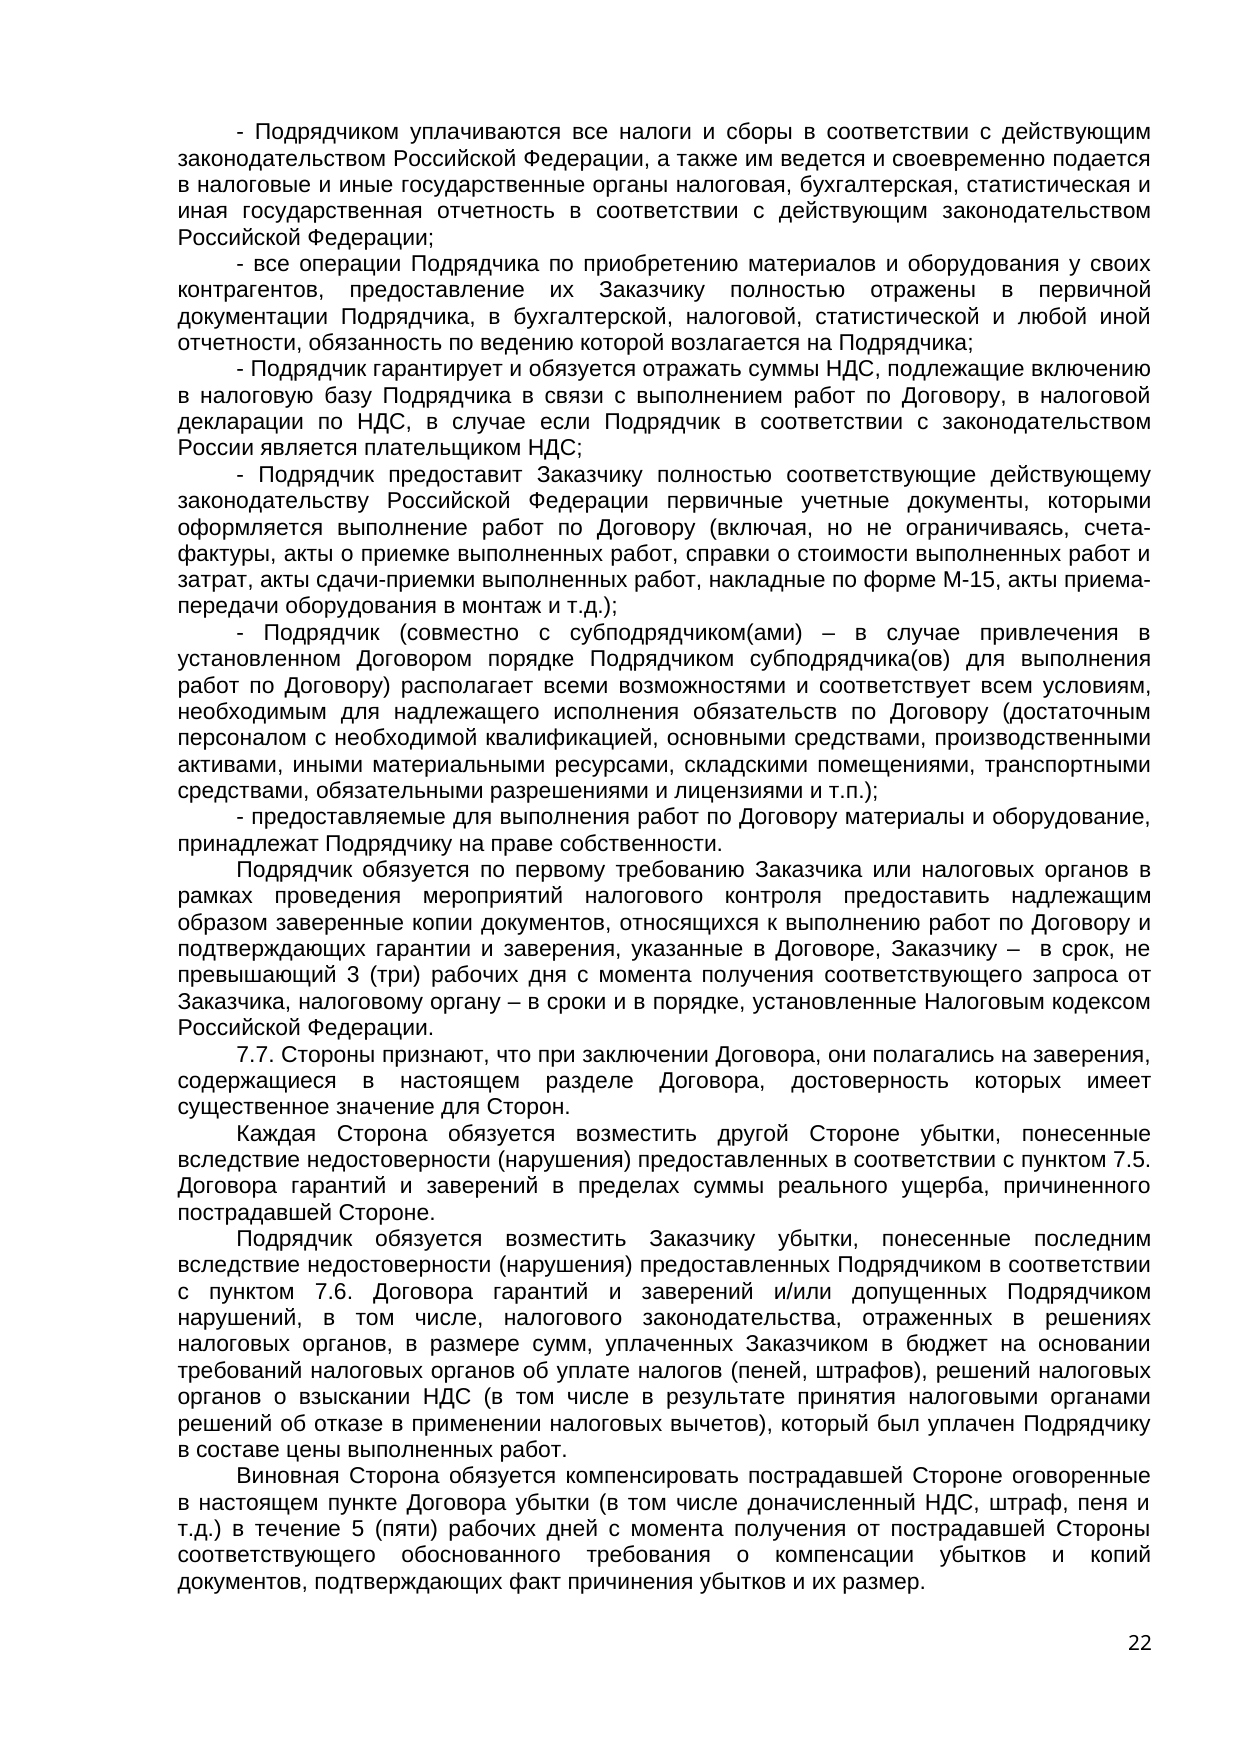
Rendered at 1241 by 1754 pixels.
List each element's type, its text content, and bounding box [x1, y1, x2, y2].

text - Подрядчик (совместно с субподрядчиком(ами) – в случае привлечения в установленном Договором порядке Подрядчиком субподрядчика(ов) для выполнения работ по Договору) располагает всеми возможностями и соответствует всем условиям, необходимым для надлежащего исполнения обязательств по Договору (достаточным персоналом с необходимой квалификацией, основными средствами, производственными активами, иными материальными ресурсами, складскими помещениями, транспортными средствами, обязательными разрешениями и лицензиями и т.п.); [177, 619, 1152, 803]
text - Подрядчик гарантирует и обязуется отражать суммы НДС, подлежащие включению в налоговую базу Подрядчика в связи с выполнением работ по Договору, в налоговой декларации по НДС, в случае если Подрядчик в соответствии с законодательством России является плательщиком НДС; [177, 355, 1152, 461]
text Подрядчик обязуется возместить Заказчику убытки, понесенные последним вследствие недостоверности (нарушения) предоставленных Подрядчиком в соответствии с пунктом 7.6. Договора гарантий и заверений и/или допущенных Подрядчиком нарушений, в том числе, налогового законодательства, отраженных в решениях налоговых органов, в размере сумм, уплаченных Заказчиком в бюджет на основании требований налоговых органов об уплате налогов (пеней, штрафов), решений налоговых органов о взыскании НДС (в том числе в результате принятия налоговыми органами решений об отказе в применении налоговых вычетов), который был уплачен Подрядчику в составе цены выполненных работ. [177, 1225, 1152, 1462]
text Виновная Сторона обязуется компенсировать пострадавшей Стороне оговоренные в настоящем пункте Договора убытки (в том числе доначисленный НДС, штраф, пеня и т.д.) в течение 5 (пяти) рабочих дней с момента получения от пострадавшей Стороны соответствующего обоснованного требования о компенсации убытков и копий документов, подтверждающих факт причинения убытков и их размер. [177, 1462, 1152, 1594]
text - все операции Подрядчика по приобретению материалов и оборудования у своих контрагентов, предоставление их Заказчику полностью отражены в первичной документации Подрядчика, в бухгалтерской, налоговой, статистической и любой иной отчетности, обязанность по ведению которой возлагается на Подрядчика; [177, 250, 1152, 355]
text Каждая Сторона обязуется возместить другой Стороне убытки, понесенные вследствие недостоверности (нарушения) предоставленных в соответствии с пунктом 7.5. Договора гарантий и заверений в пределах суммы реального ущерба, причиненного пострадавшей Стороне. [177, 1119, 1152, 1225]
text - Подрядчик предоставит Заказчику полностью соответствующие действующему законодательству Российской Федерации первичные учетные документы, которыми оформляется выполнение работ по Договору (включая, но не ограничиваясь, счета-фактуры, акты о приемке выполненных работ, справки о стоимости выполненных работ и затрат, акты сдачи-приемки выполненных работ, накладные по форме М-15, акты приема-передачи оборудования в монтаж и т.д.); [177, 461, 1152, 619]
text 7.7. Стороны признают, что при заключении Договора, они полагались на заверения, содержащиеся в настоящем разделе Договора, достоверность которых имеет существенное значение для Сторон. [177, 1041, 1152, 1119]
text Подрядчик обязуется по первому требованию Заказчика или налоговых органов в рамках проведения мероприятий налогового контроля предоставить надлежащим образом заверенные копии документов, относящихся к выполнению работ по Договору и подтверждающих гарантии и заверения, указанные в Договоре, Заказчику – в срок, не превышающий 3 (три) рабочих дня с момента получения соответствующего запроса от Заказчика, налоговому органу – в сроки и в порядке, установленные Налоговым кодексом Российской Федерации. [177, 856, 1152, 1041]
text - Подрядчиком уплачиваются все налоги и сборы в соответствии с действующим законодательством Российской Федерации, а также им ведется и своевременно подается в налоговые и иные государственные органы налоговая, бухгалтерская, статистическая и иная государственная отчетность в соответствии с действующим законодательством Российской Федерации; [177, 118, 1152, 250]
text - предоставляемые для выполнения работ по Договору материалы и оборудование, принадлежат Подрядчику на праве собственности. [177, 803, 1152, 856]
